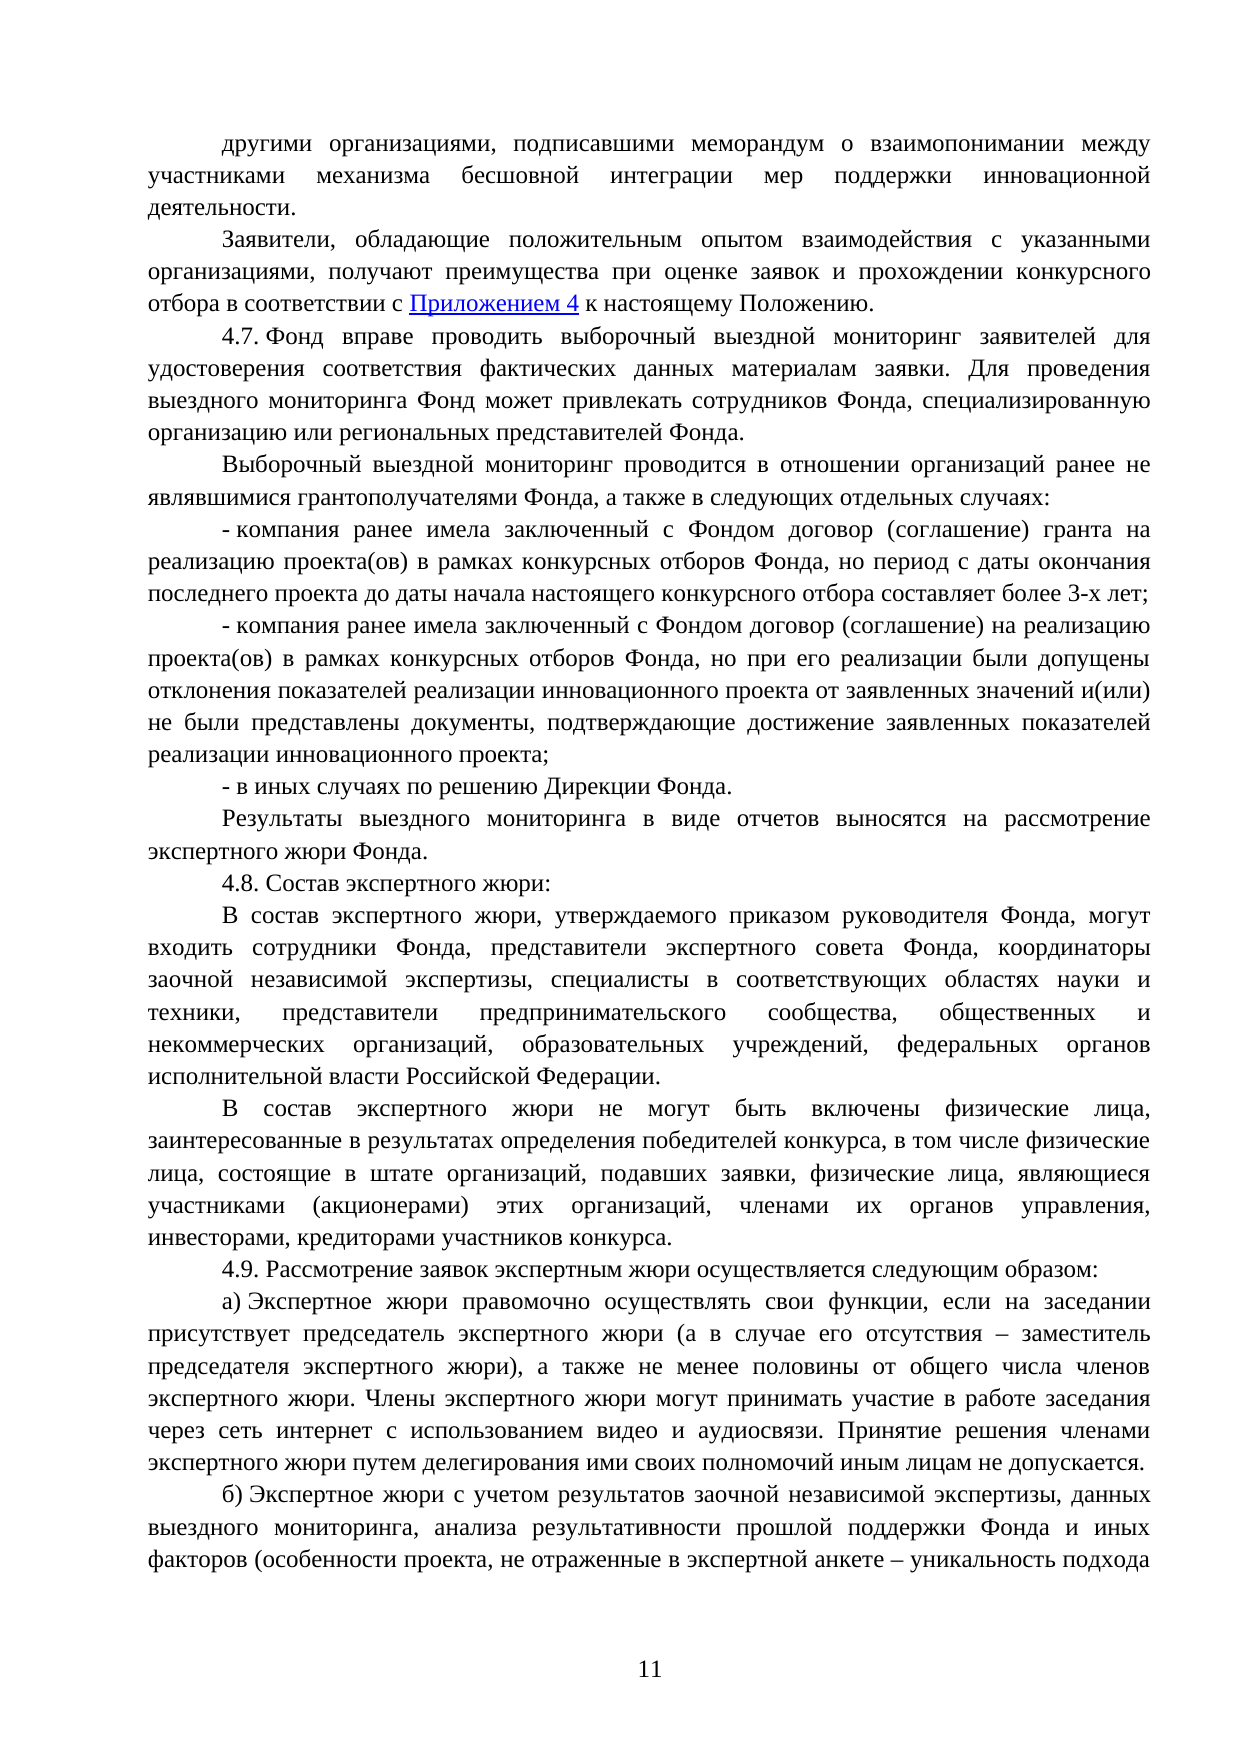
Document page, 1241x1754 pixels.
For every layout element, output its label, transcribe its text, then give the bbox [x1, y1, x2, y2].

text - в иных случаях по решению Дирекции Фонда. [148, 771, 1152, 800]
text Выборочный выездной мониторинг проводится в отношении организаций ранее не являвшимися грантополучателями Фонда, а также в следующих отдельных случаях: [148, 449, 1152, 510]
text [148, 1479, 1152, 1573]
text - компания ранее имела заключенный с Фондом договор (соглашение) гранта на реализацию проекта(ов) в рамках конкурсных отборов Фонда, но период с даты окончания последнего проекта до даты начала настоящего конкурсного отбора составляет более 3-х лет; [148, 514, 1152, 607]
text В состав экспертного жюри не могут быть включены физические лица, заинтересованные в результатах определения победителей конкурса, в том числе физические лица, состоящие в штате организаций, подавших заявки, физические лица, являющиеся участниками (акционерами) этих организаций, членами их органов управления, инвесторами, кредиторами участников конкурса. [148, 1093, 1152, 1251]
text Заявители, обладающие положительным опытом взаимодействия с указанными организациями, получают преимущества при оценке заявок и прохождении конкурсного отбора в соответствии с Приложением 4 к настоящему Положению. [148, 224, 1152, 317]
text 4.7. Фонд вправе проводить выборочный выездной мониторинг заявителей для удостоверения соответствия фактических данных материалам заявки. Для проведения выездного мониторинга Фонд может привлекать сотрудников Фонда, специализированную организацию или региональных представителей Фонда. [148, 321, 1152, 446]
text другими организациями, подписавшими меморандум о взаимопонимании между участниками механизма бесшовной интеграции мер поддержки инновационной деятельности. [148, 128, 1152, 221]
text 4.9. Рассмотрение заявок экспертным жюри осуществляется следующим образом: [148, 1254, 1152, 1283]
text В состав экспертного жюри, утверждаемого приказом руководителя Фонда, могут входить сотрудники Фонда, представители экспертного совета Фонда, координаторы заочной независимой экспертизы, специалисты в соответствующих областях науки и техники, представители предпринимательского сообщества, общественных и некоммерческих организаций, образовательных учреждений, федеральных органов исполнительной власти Российской Федерации. [148, 900, 1152, 1090]
text - компания ранее имела заключенный с Фондом договор (соглашение) на реализацию проекта(ов) в рамках конкурсных отборов Фонда, но при его реализации были допущены отклонения показателей реализации инновационного проекта от заявленных значений и(или) не были представлены документы, подтверждающие достижение заявленных показателей реализации инновационного проекта; [148, 610, 1152, 768]
text 4.8. Состав экспертного жюри: [148, 868, 1152, 897]
text Результаты выездного мониторинга в виде отчетов выносятся на рассмотрение экспертного жюри Фонда. [148, 803, 1152, 864]
text а) Экспертное жюри правомочно осуществлять свои функции, если на заседании присутствует председатель экспертного жюри (а в случае его отсутствия – заместитель председателя экспертного жюри), а также не менее половины от общего числа членов экспертного жюри. Члены экспертного жюри могут принимать участие в работе заседания через сеть интернет с использованием видео и аудиосвязи. Принятие решения членами экспертного жюри путем делегирования ими своих полномочий иным лицам не допускается. [148, 1286, 1152, 1476]
